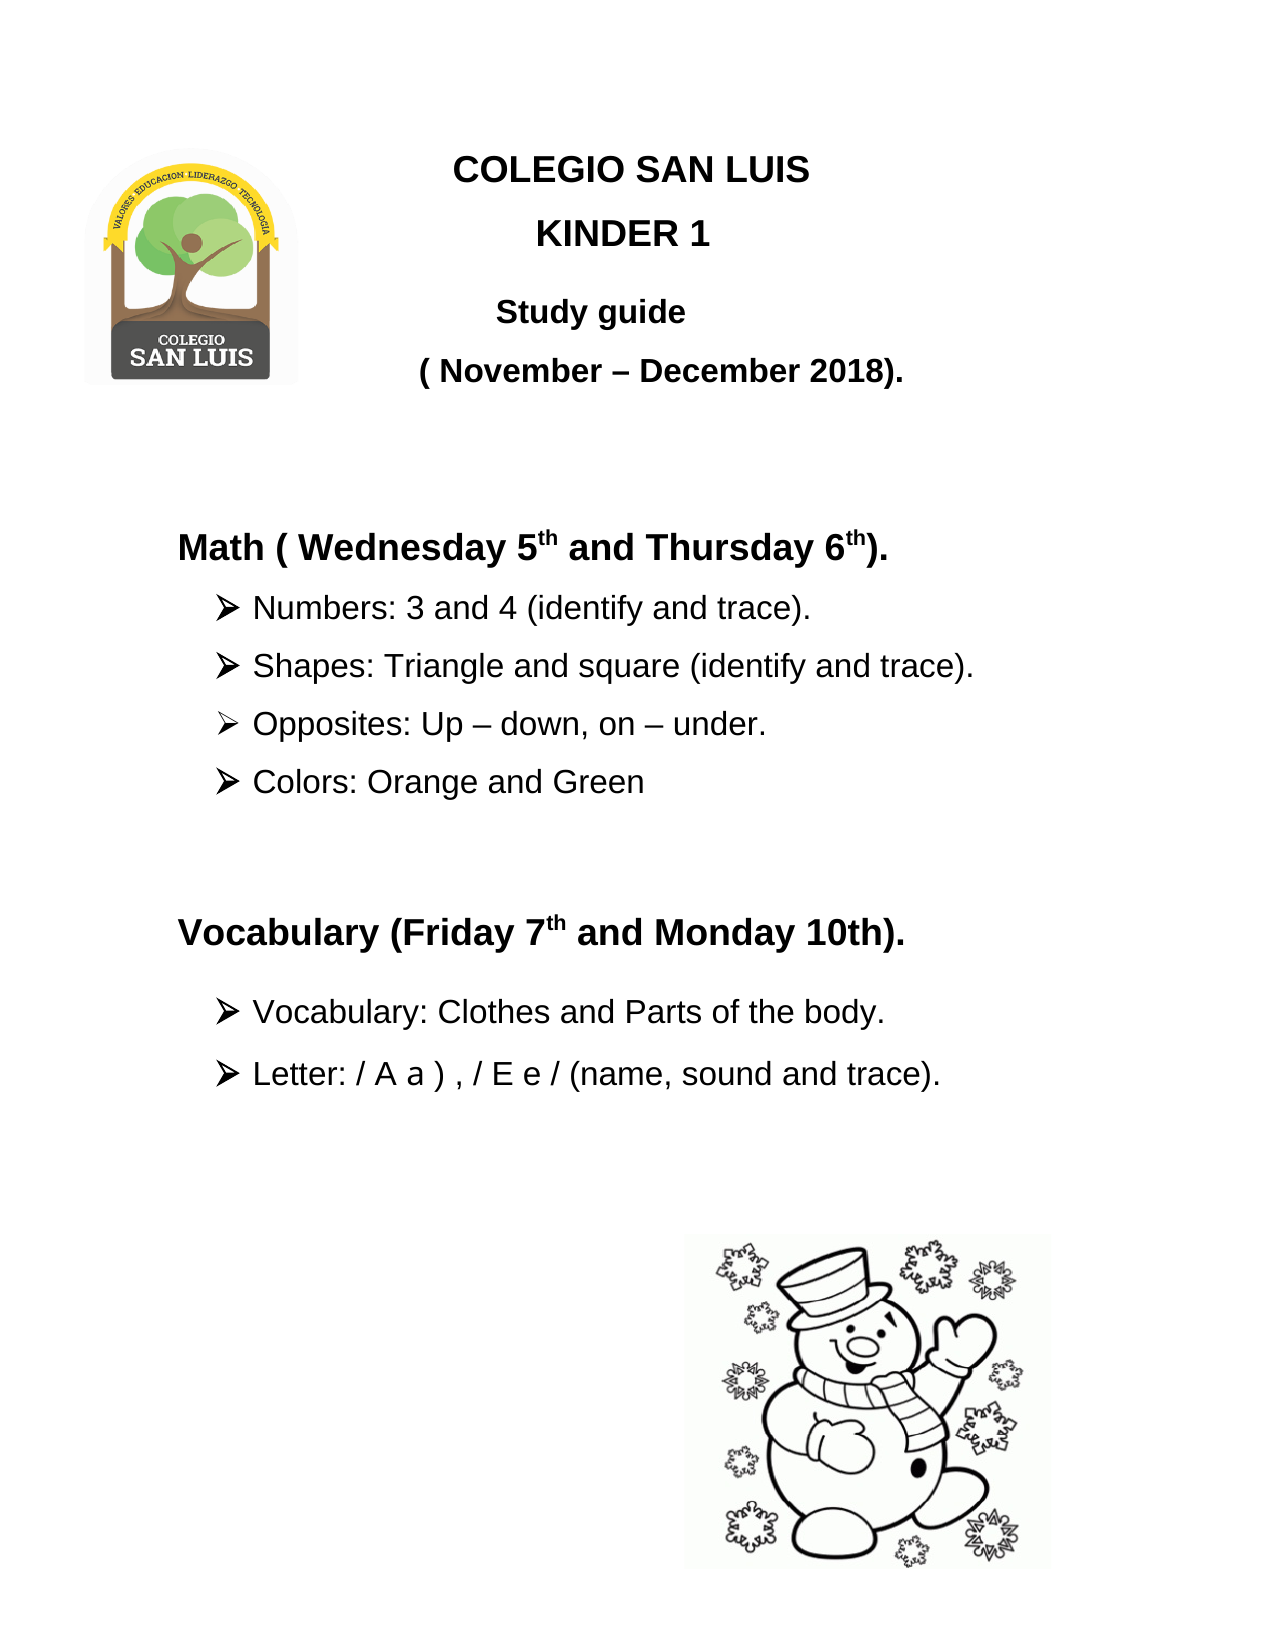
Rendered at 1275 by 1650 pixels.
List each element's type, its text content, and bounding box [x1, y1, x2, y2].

text ( November – December 2018). [177, 351, 1098, 389]
text COLEGIO SAN LUIS [299, 148, 1098, 191]
picture [84, 148, 299, 385]
text Math ( Wednesday 5th and Thursday 6th). [177, 525, 1098, 568]
text KINDER 1 [299, 211, 1098, 254]
text Vocabulary (Friday 7th and Monday 10th). [177, 910, 1098, 953]
list Numbers: 3 and 4 (identify and trace). [215, 588, 1098, 627]
text Study guide [299, 292, 1098, 331]
list Letter: / A a ) , / E e / (name, sound and trace). [215, 1049, 1098, 1095]
list Vocabulary: Clothes and Parts of the body. [215, 992, 1098, 1030]
list Opposites: Up – down, on – under. [215, 704, 1098, 742]
list Shapes: Triangle and square (identify and trace). [215, 646, 1098, 684]
list Colors: Orange and Green [215, 762, 1098, 800]
picture [684, 1234, 1052, 1569]
